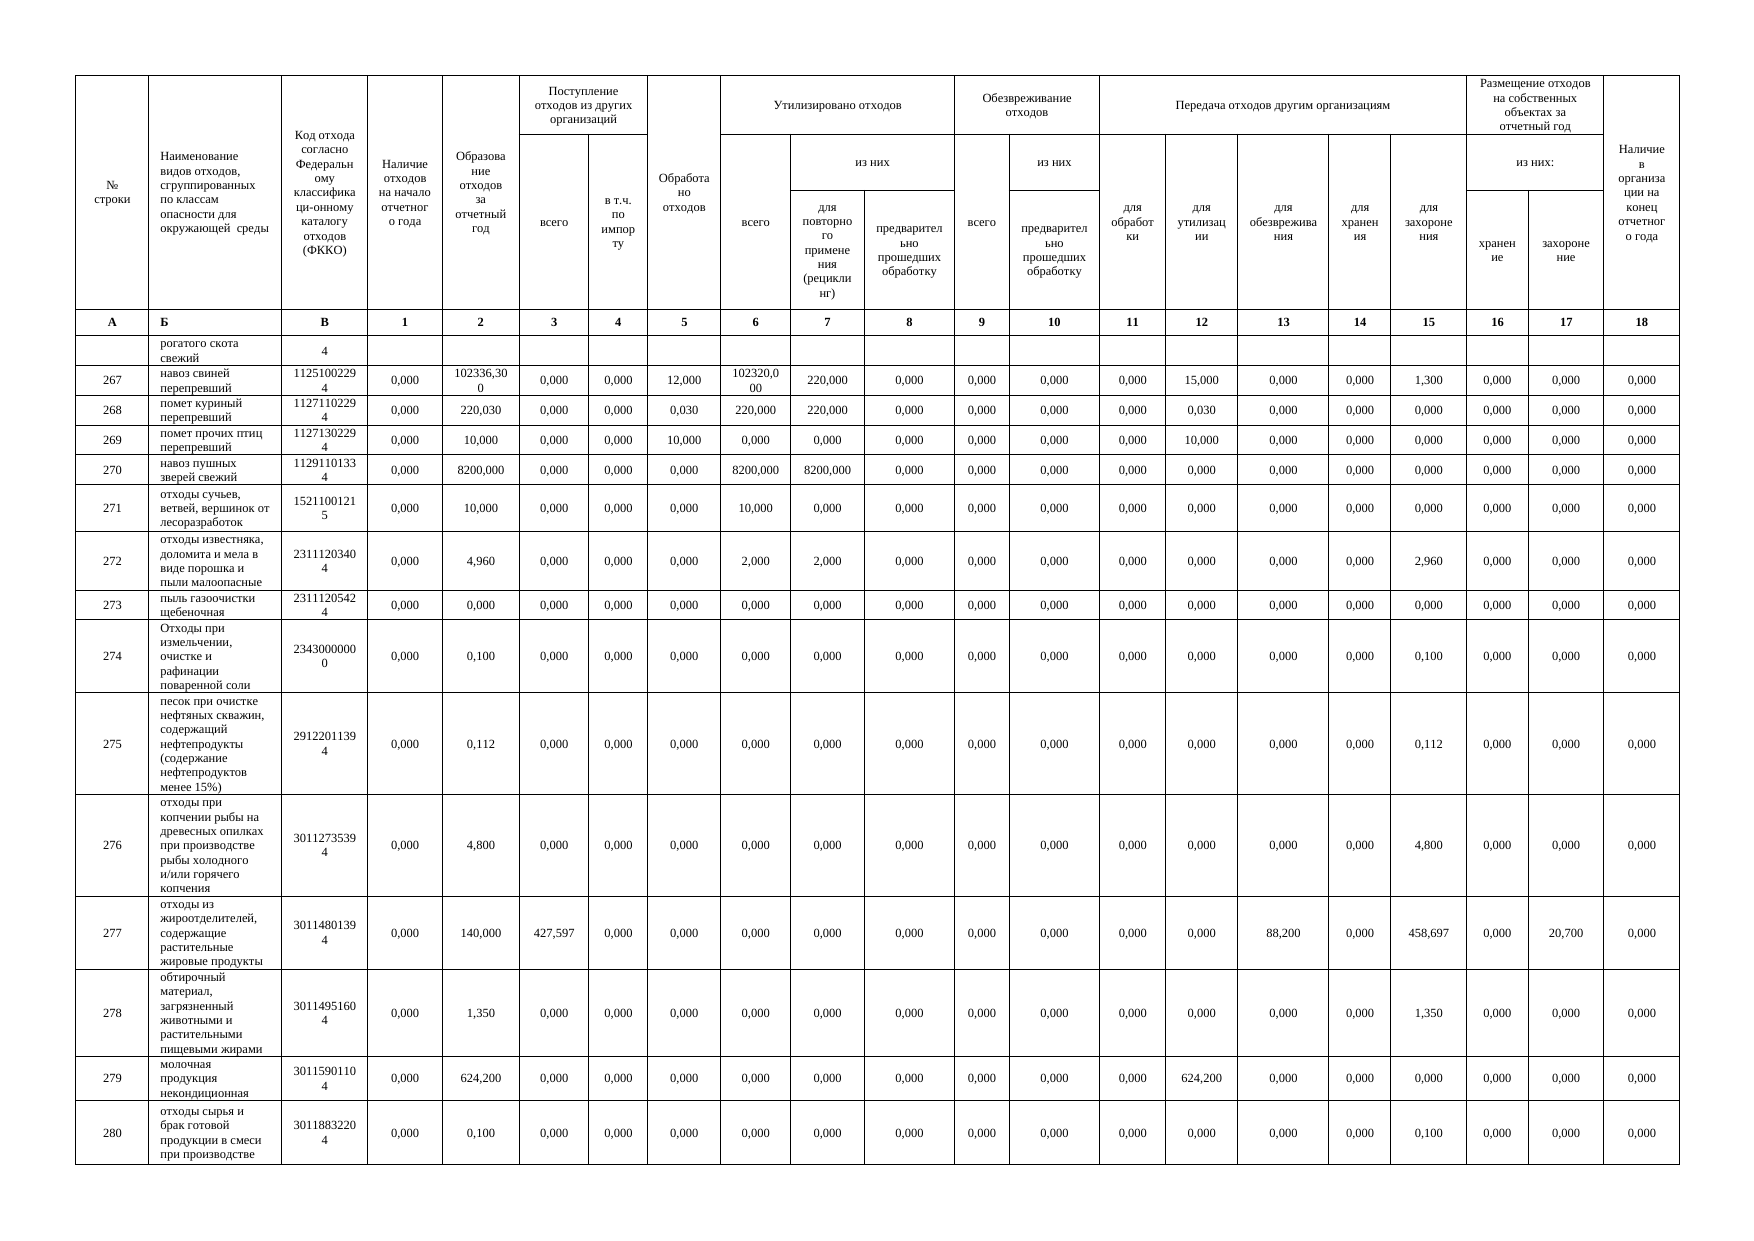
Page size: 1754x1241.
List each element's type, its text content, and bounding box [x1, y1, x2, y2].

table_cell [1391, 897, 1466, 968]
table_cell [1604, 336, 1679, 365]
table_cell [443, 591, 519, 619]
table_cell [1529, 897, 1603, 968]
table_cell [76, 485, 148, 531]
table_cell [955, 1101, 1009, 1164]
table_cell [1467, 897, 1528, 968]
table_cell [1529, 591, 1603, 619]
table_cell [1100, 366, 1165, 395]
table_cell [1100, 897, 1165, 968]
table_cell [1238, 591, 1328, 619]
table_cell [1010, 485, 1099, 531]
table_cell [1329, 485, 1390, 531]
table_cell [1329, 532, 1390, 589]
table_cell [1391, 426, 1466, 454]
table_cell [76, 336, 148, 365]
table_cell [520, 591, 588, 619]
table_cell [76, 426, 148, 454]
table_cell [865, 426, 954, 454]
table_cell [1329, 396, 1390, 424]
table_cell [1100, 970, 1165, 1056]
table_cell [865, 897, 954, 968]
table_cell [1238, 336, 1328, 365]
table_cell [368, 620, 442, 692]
table_header Передача отходов другим организациям [1100, 76, 1466, 133]
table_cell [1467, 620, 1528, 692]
table_cell 3 [520, 310, 588, 335]
table_header Размещение отходов на собственных объектах за отчетный год [1467, 76, 1603, 133]
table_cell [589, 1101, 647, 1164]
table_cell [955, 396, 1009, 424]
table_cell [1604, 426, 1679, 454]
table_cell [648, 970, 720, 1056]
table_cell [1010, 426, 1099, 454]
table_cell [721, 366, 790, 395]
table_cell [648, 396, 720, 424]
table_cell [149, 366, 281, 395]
table_cell в т.ч. по импорту [589, 135, 647, 308]
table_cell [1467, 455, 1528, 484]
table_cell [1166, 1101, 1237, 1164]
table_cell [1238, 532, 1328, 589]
table_header № строки [76, 76, 148, 308]
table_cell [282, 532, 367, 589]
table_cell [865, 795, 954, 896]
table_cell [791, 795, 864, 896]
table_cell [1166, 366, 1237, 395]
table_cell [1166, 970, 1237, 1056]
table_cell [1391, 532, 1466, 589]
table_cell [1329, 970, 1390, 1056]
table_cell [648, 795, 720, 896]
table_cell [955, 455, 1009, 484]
table_cell 4 [589, 310, 647, 335]
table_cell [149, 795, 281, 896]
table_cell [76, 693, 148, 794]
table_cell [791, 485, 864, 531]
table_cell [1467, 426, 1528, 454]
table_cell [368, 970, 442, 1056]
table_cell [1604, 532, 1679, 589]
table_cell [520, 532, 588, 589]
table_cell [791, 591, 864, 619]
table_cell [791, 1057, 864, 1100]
table_cell 5 [648, 310, 720, 335]
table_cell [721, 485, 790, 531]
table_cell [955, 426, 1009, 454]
table_cell Б [149, 310, 281, 335]
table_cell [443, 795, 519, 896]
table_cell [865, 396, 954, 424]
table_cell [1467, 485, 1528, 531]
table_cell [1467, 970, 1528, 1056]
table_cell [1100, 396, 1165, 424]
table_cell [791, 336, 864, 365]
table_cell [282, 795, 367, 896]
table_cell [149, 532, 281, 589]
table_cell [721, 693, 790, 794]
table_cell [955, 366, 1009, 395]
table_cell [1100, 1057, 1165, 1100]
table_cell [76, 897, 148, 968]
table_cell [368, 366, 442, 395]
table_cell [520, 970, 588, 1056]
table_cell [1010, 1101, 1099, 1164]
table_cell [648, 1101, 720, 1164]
table_cell из них [791, 135, 954, 190]
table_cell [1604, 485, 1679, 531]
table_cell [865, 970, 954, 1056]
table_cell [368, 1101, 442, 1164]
table_cell 10 [1010, 310, 1099, 335]
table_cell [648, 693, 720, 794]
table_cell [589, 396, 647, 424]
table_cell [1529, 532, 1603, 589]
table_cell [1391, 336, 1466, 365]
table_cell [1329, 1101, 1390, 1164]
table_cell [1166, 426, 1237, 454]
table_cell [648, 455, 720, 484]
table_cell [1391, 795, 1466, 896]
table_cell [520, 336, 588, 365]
table_cell всего [520, 135, 588, 308]
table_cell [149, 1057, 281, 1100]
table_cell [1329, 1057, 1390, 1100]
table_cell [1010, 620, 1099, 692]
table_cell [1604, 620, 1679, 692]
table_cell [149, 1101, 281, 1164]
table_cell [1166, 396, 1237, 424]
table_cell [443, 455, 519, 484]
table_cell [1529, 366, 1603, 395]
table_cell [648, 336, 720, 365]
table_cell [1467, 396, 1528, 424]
table_header Наименование видов отходов, сгруппированных по классам опасности для окружающей среды [149, 76, 281, 308]
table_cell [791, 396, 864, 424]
table_header Наличие в организации на конец отчетного года [1604, 76, 1679, 308]
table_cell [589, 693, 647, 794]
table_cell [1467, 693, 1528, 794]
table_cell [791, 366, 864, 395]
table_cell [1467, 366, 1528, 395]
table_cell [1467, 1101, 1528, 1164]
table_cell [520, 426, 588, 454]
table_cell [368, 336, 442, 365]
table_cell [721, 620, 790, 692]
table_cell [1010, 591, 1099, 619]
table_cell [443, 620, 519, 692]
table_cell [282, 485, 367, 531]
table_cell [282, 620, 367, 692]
table_cell 15 [1391, 310, 1466, 335]
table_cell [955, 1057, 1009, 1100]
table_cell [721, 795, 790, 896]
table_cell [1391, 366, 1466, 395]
table_cell предварительно прошедших обработку [865, 191, 954, 308]
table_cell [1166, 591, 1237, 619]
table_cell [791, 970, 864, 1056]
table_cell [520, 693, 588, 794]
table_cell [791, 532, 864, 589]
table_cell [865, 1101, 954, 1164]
table_cell для хранения [1329, 135, 1390, 308]
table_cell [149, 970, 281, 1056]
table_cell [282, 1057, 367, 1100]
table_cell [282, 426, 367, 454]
table_cell 6 [721, 310, 790, 335]
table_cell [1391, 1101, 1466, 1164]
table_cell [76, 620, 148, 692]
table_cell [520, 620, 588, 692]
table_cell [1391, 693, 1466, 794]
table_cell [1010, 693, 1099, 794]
table_header Образование отходов за отчетный год [443, 76, 519, 308]
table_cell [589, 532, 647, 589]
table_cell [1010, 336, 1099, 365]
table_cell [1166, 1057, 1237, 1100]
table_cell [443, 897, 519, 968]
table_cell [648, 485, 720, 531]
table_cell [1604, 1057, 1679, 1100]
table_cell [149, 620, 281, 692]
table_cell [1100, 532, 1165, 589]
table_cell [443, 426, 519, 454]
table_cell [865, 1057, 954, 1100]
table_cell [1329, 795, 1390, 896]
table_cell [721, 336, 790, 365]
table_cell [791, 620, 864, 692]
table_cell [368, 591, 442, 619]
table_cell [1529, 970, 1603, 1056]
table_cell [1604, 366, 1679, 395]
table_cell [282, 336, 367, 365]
table_cell для повторного применения (рециклинг) [791, 191, 864, 308]
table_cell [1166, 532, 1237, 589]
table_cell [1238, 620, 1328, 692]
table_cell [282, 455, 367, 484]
table_cell 9 [955, 310, 1009, 335]
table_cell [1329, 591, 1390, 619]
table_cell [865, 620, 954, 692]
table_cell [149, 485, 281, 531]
table_header Код отхода согласно Федеральному классификаци-онному каталогу отходов (ФККО) [282, 76, 367, 308]
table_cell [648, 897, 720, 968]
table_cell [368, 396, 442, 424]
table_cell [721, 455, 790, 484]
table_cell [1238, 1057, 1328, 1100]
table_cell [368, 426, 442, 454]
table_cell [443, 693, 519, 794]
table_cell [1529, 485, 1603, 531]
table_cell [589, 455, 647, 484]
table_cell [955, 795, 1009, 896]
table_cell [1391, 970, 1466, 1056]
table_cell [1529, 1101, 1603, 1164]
table_cell из них: [1467, 135, 1603, 190]
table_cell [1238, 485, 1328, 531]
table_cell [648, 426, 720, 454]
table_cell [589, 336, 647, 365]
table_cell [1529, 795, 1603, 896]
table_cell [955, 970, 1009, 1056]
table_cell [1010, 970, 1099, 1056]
table_cell 11 [1100, 310, 1165, 335]
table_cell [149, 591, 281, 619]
table_cell всего [955, 135, 1009, 308]
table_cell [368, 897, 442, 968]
table_cell А [76, 310, 148, 335]
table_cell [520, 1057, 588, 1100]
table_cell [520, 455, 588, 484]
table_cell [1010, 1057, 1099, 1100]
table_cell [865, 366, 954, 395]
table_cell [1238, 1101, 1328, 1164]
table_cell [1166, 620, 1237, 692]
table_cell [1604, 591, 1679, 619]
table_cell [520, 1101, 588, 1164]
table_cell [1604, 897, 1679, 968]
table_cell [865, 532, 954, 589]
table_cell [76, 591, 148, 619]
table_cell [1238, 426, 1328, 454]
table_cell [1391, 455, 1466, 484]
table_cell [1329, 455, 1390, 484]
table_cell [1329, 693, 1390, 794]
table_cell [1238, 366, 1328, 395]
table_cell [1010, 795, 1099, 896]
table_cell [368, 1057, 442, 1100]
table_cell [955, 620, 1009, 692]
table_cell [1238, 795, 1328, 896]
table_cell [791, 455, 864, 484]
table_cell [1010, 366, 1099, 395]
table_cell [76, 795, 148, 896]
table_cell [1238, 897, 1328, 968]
table_cell захоронение [1529, 191, 1603, 308]
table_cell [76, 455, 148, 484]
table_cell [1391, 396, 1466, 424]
table_cell 13 [1238, 310, 1328, 335]
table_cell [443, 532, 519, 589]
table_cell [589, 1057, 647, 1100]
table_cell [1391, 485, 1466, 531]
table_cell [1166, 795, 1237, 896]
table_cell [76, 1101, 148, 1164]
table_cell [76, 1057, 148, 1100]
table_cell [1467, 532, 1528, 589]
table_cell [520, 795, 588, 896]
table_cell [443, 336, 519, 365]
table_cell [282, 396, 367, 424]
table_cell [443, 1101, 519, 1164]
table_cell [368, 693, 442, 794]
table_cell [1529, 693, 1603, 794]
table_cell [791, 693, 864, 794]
table_cell 1 [368, 310, 442, 335]
table_cell 14 [1329, 310, 1390, 335]
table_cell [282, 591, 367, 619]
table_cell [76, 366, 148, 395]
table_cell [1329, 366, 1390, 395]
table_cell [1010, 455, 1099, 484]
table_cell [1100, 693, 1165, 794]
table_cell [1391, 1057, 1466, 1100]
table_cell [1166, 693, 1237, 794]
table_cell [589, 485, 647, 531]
table_cell для обезвреживания [1238, 135, 1328, 308]
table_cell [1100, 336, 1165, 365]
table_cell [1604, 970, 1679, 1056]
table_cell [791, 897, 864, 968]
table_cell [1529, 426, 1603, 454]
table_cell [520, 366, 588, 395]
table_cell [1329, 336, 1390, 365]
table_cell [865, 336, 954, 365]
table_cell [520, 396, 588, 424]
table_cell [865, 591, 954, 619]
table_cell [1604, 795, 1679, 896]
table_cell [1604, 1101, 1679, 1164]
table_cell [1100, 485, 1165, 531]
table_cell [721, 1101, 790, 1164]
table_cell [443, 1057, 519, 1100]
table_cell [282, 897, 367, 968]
table_cell всего [721, 135, 790, 308]
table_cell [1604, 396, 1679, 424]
table_cell 8 [865, 310, 954, 335]
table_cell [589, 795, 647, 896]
table_cell 16 [1467, 310, 1528, 335]
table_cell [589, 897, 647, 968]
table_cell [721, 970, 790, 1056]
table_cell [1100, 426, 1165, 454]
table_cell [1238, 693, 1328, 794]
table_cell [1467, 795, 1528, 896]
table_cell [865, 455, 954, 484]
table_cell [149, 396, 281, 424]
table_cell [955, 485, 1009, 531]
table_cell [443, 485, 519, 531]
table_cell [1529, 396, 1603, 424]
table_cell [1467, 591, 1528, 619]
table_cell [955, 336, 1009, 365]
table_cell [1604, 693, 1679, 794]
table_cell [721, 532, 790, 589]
table_cell 18 [1604, 310, 1679, 335]
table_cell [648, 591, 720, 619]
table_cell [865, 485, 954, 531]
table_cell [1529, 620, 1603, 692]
table_cell 2 [443, 310, 519, 335]
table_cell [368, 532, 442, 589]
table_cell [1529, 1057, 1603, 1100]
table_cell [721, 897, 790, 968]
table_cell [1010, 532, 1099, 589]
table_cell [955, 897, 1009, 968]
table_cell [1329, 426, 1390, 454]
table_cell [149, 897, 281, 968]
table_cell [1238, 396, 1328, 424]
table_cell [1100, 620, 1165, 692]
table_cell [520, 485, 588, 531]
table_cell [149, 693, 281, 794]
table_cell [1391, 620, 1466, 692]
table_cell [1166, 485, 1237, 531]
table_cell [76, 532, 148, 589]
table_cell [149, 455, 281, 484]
table_cell для обработки [1100, 135, 1165, 308]
table_cell для утилизации [1166, 135, 1237, 308]
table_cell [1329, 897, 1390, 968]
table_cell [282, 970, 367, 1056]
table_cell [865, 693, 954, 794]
table_cell 12 [1166, 310, 1237, 335]
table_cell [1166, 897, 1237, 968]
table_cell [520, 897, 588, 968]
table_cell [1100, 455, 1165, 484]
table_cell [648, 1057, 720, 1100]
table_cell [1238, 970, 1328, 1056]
table_cell хранение [1467, 191, 1528, 308]
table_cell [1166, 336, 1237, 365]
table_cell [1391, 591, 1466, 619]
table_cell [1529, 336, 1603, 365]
table_header Утилизировано отходов [721, 76, 954, 133]
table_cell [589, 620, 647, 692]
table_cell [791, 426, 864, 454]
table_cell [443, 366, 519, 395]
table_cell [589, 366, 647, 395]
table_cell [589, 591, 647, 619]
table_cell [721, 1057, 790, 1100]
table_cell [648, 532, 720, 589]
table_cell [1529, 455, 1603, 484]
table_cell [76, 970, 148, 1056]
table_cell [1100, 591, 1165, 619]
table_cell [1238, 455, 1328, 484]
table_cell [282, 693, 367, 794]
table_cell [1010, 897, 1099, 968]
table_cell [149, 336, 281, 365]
table_cell 17 [1529, 310, 1603, 335]
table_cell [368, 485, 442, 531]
table_header Наличие отходов на начало отчетного года [368, 76, 442, 308]
table_header Обезвреживание отходов [955, 76, 1099, 133]
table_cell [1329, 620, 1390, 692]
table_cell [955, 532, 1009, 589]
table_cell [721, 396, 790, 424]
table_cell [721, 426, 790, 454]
table_cell из них [1010, 135, 1099, 190]
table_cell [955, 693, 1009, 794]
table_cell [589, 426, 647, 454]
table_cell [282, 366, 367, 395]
table_cell 7 [791, 310, 864, 335]
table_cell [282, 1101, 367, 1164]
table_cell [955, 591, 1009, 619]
table_cell для захоронения [1391, 135, 1466, 308]
table_header Поступление отходов из других организаций [520, 76, 647, 133]
table_cell В [282, 310, 367, 335]
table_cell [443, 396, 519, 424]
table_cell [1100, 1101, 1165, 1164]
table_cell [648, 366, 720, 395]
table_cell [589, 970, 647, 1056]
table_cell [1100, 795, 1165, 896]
table_header Обработано отходов [648, 76, 720, 308]
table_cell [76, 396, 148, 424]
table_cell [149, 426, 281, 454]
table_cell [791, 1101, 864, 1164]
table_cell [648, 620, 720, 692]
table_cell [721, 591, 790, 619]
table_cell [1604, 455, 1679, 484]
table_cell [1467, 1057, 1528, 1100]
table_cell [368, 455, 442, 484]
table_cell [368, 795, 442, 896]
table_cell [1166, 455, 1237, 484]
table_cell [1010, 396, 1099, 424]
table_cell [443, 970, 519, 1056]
table_cell предварительно прошедших обработку [1010, 191, 1099, 308]
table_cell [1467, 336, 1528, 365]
